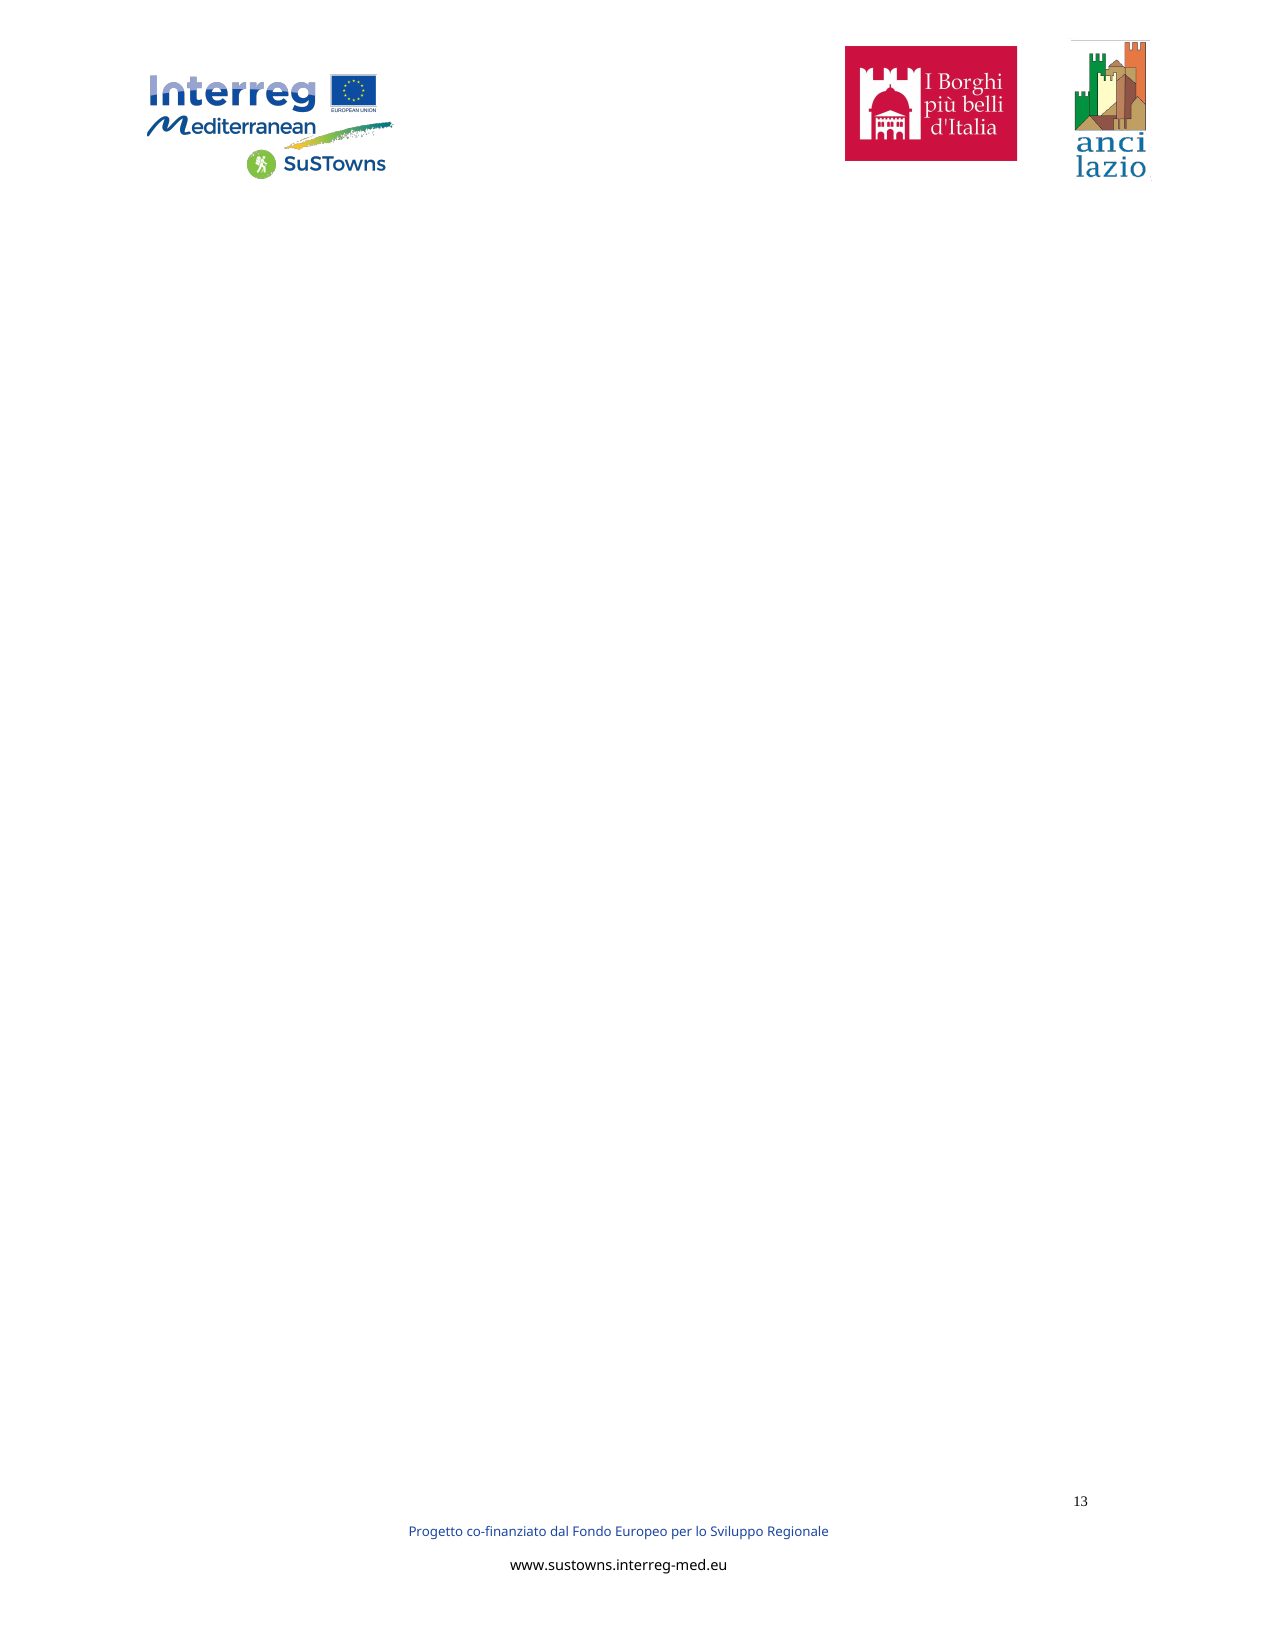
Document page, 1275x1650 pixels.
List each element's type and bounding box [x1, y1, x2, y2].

picture [845, 2, 1208, 225]
picture [106, 46, 430, 200]
